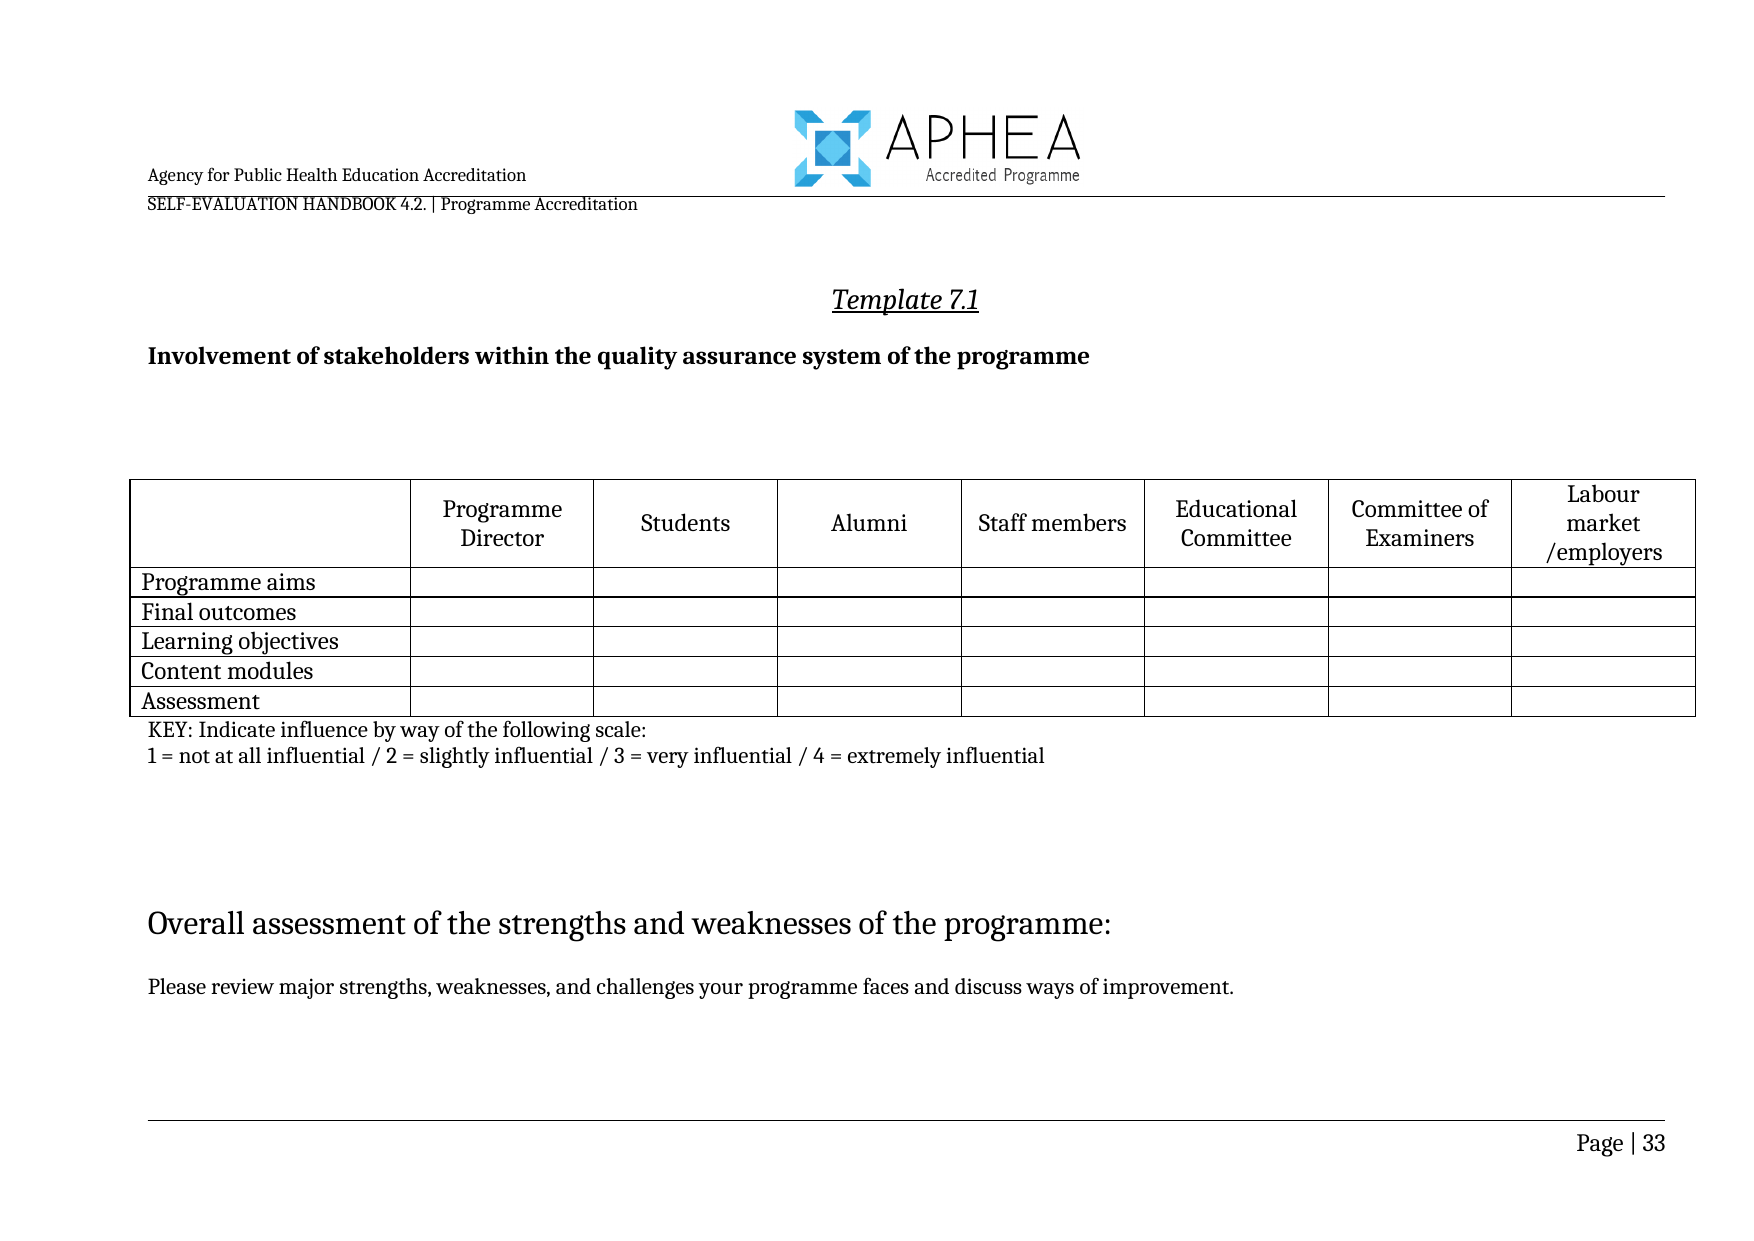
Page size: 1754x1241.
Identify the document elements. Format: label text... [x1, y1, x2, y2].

text KEY: Indicate influence by way of the following scale: [148, 717, 1665, 743]
table_cell [778, 627, 961, 656]
table_cell [1329, 657, 1511, 686]
table_cell [1512, 627, 1695, 656]
table_cell Content modules [131, 657, 410, 686]
table_cell [1145, 687, 1328, 716]
table_cell [594, 627, 777, 656]
table_cell [962, 627, 1144, 656]
text 1 = not at all influential / 2 = slightly influential / 3 = very influential / 4 = extremely influential [148, 743, 1665, 769]
table_cell [1329, 687, 1511, 716]
table_cell Assessment [131, 687, 410, 716]
table_cell [1329, 568, 1511, 596]
subtitle Overall assessment of the strengths and weaknesses of the programme: [148, 905, 1665, 943]
table_cell [962, 598, 1144, 626]
table_cell [962, 687, 1144, 716]
table_cell [1145, 657, 1328, 686]
table_header Alumni [778, 480, 961, 567]
table_cell Final outcomes [131, 598, 410, 626]
table_cell [1512, 568, 1695, 596]
table_cell [411, 657, 593, 686]
table_cell [594, 568, 777, 596]
table_cell [778, 598, 961, 626]
table_cell [411, 568, 593, 596]
table_cell [962, 657, 1144, 686]
text Involvement of stakeholders within the quality assurance system of the programme [148, 342, 1665, 371]
table_cell [1329, 627, 1511, 656]
table_cell [1329, 598, 1511, 626]
table_cell [778, 687, 961, 716]
table_header [131, 480, 410, 567]
table_cell [594, 687, 777, 716]
table_header Programme Director [411, 480, 593, 567]
table_header Educational Committee [1145, 480, 1328, 567]
table_header Labour market /employers [1512, 480, 1695, 567]
table_cell [1145, 627, 1328, 656]
text Template 7.1 [148, 283, 1665, 316]
table_cell [1145, 568, 1328, 596]
text Please review major strengths, weaknesses, and challenges your programme faces and discuss ways of improvement. [148, 974, 1665, 1000]
table_header Staff members [962, 480, 1144, 567]
table_cell [411, 627, 593, 656]
table_header Committee of Examiners [1329, 480, 1511, 567]
table_cell [411, 598, 593, 626]
table_header Students [594, 480, 777, 567]
table_cell [778, 568, 961, 596]
table_cell Programme aims [131, 568, 410, 596]
table_cell [594, 598, 777, 626]
table_cell [1512, 598, 1695, 626]
table_cell [1512, 657, 1695, 686]
table_cell [411, 687, 593, 716]
picture [792, 107, 1084, 187]
table_cell [778, 657, 961, 686]
table_cell [1512, 687, 1695, 716]
table_cell Learning objectives [131, 627, 410, 656]
table_cell [1145, 598, 1328, 626]
table_cell [594, 657, 777, 686]
table_cell [962, 568, 1144, 596]
